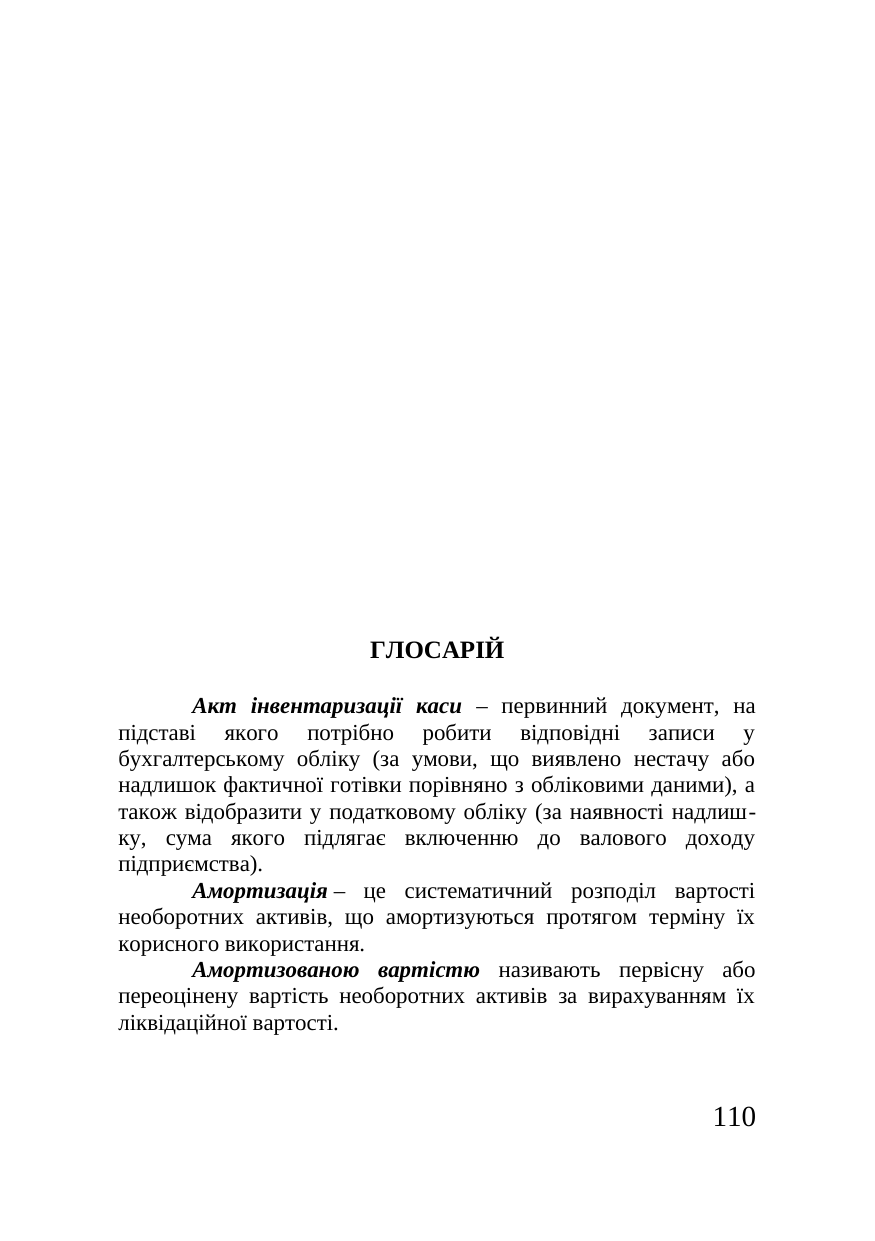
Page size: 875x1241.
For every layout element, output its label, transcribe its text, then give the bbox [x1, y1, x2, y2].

text ГЛОСАРІЙ [118, 636, 756, 664]
text Амортизація – це систематичний розподіл вартості необоротних активів, що амортизуються протягом терміну їх корисного використання. [118, 877, 756, 956]
text Акт інвентаризації каси – первинний документ, на підставі якого потрібно робити відповідні записи у бухгалтерському обліку (за умови, що виявлено нестачу або надлишок фактичної готівки порівняно з обліковими даними), а також відобразити у податковому обліку (за наявності надлишку, сума якого підлягає включенню до валового доходу підприємства). [118, 692, 756, 877]
text Амортизованою вартістю називають первісну або переоцінену вартість необоротних активів за вирахуванням їх ліквідаційної вартості. [118, 956, 756, 1035]
